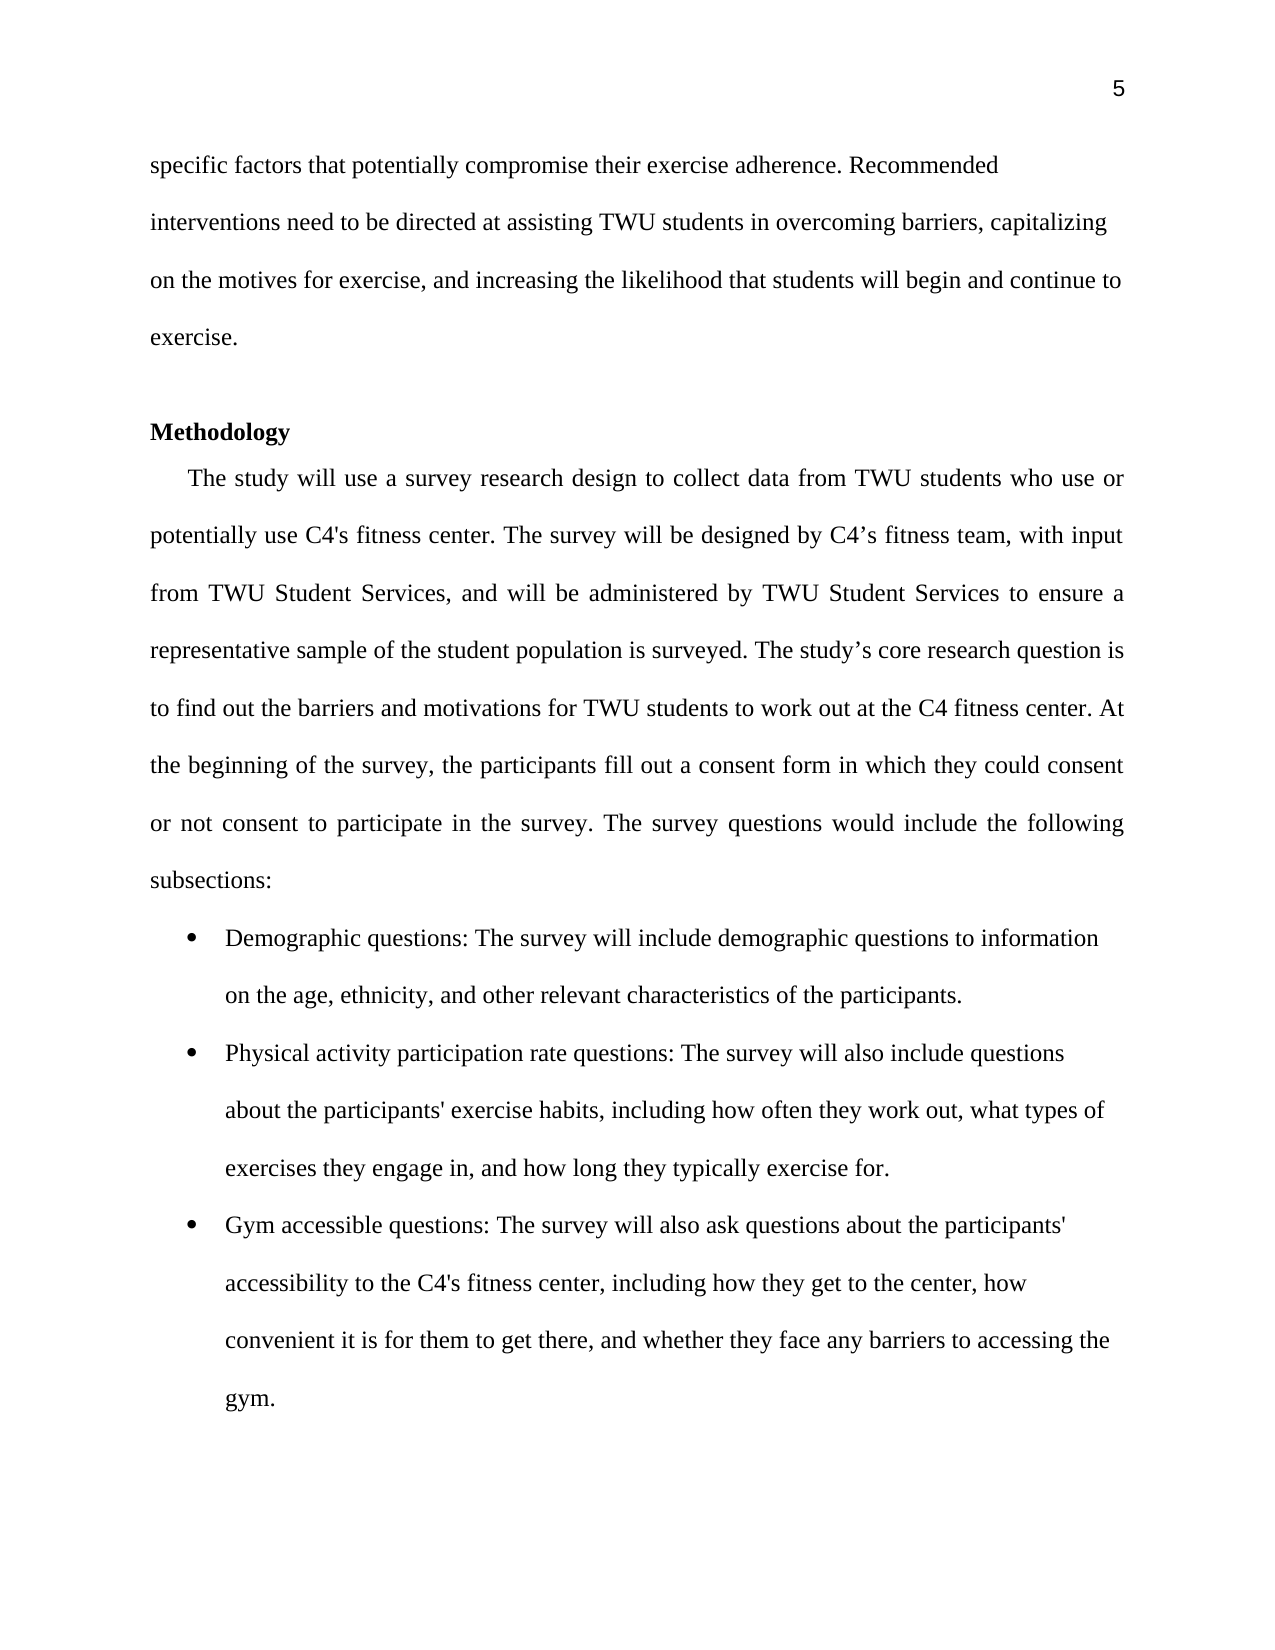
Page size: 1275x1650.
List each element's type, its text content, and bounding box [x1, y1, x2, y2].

list Demographic questions: The survey will include demographic questions to information on the age, ethnicity, and other relevant characteristics of the participants. [187, 923, 1125, 1009]
text The study will use a survey research design to collect data from TWU students who use or potentially use C4's fitness center. The survey will be designed by C4’s fitness team, with input from TWU Student Services, and will be administered by TWU Student Services to ensure a representative sample of the student population is surveyed. The study’s core research question is to find out the barriers and motivations for TWU students to work out at the C4 fitness center. At the beginning of the survey, the participants fill out a consent form in which they could consent or not consent to participate in the survey. The survey questions would include the following subsections: [150, 463, 1125, 894]
list Physical activity participation rate questions: The survey will also include questions about the participants' exercise habits, including how often they work out, what types of exercises they engage in, and how long they typically exercise for. [187, 1038, 1125, 1182]
subtitle Methodology [150, 417, 1125, 446]
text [150, 150, 1125, 351]
list Gym accessible questions: The survey will also ask questions about the participants' accessibility to the C4's fitness center, including how they get to the center, how convenient it is for them to get there, and whether they face any barriers to accessing the gym. [187, 1211, 1125, 1412]
